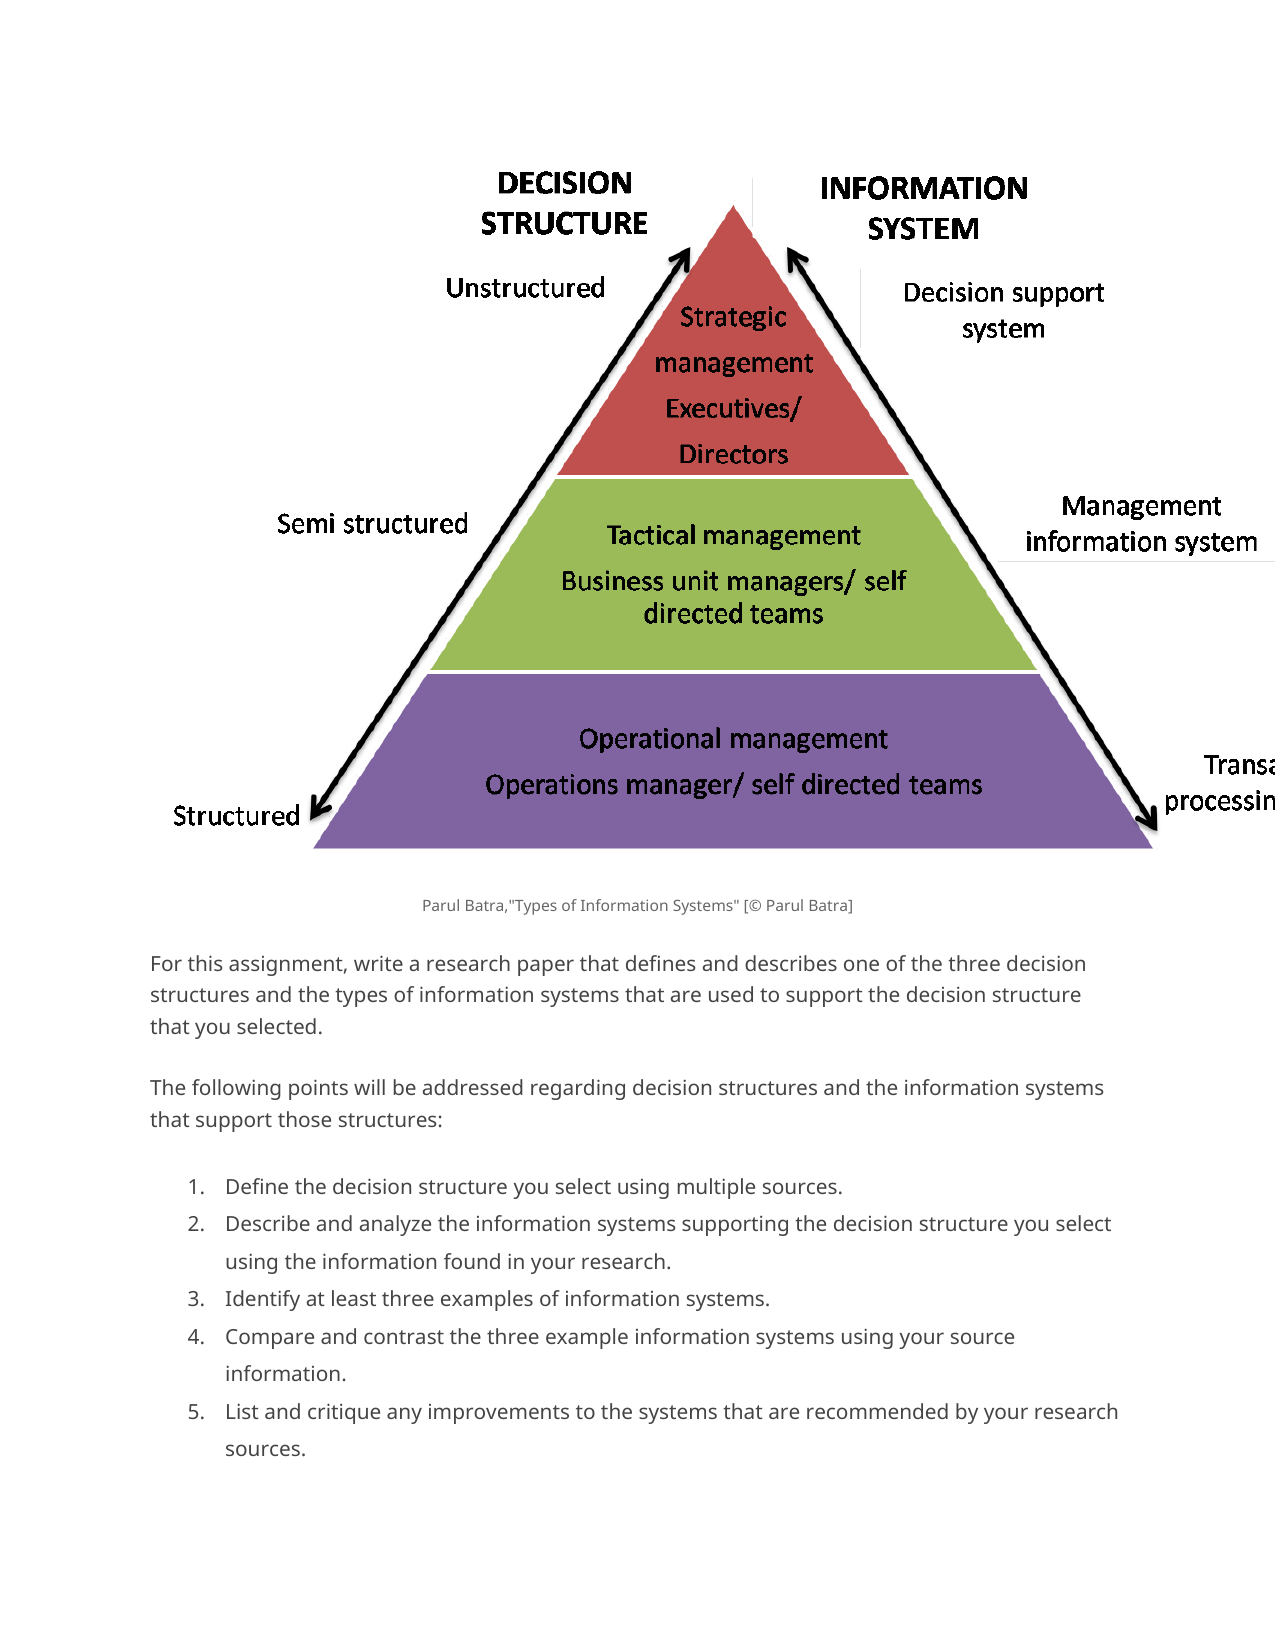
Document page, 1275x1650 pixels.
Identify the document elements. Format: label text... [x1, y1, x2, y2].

text The following points will be addressed regarding decision structures and the information systems that support those structures: [150, 1070, 1125, 1134]
picture [150, 150, 1275, 866]
text Parul Batra,"Types of Information Systems" [© Parul Batra] [150, 895, 1125, 916]
list List and critique any improvements to the systems that are recommended by your research sources. [187, 1388, 1125, 1463]
list Compare and contrast the three example information systems using your source information. [187, 1313, 1125, 1388]
list Identify at least three examples of information systems. [187, 1275, 1125, 1313]
text For this assignment, write a research paper that defines and describes one of the three decision structures and the types of information systems that are used to support the decision structure that you selected. [150, 945, 1125, 1041]
list Define the decision structure you select using multiple sources. [187, 1163, 1125, 1200]
list Describe and analyze the information systems supporting the decision structure you select using the information found in your research. [187, 1200, 1125, 1275]
